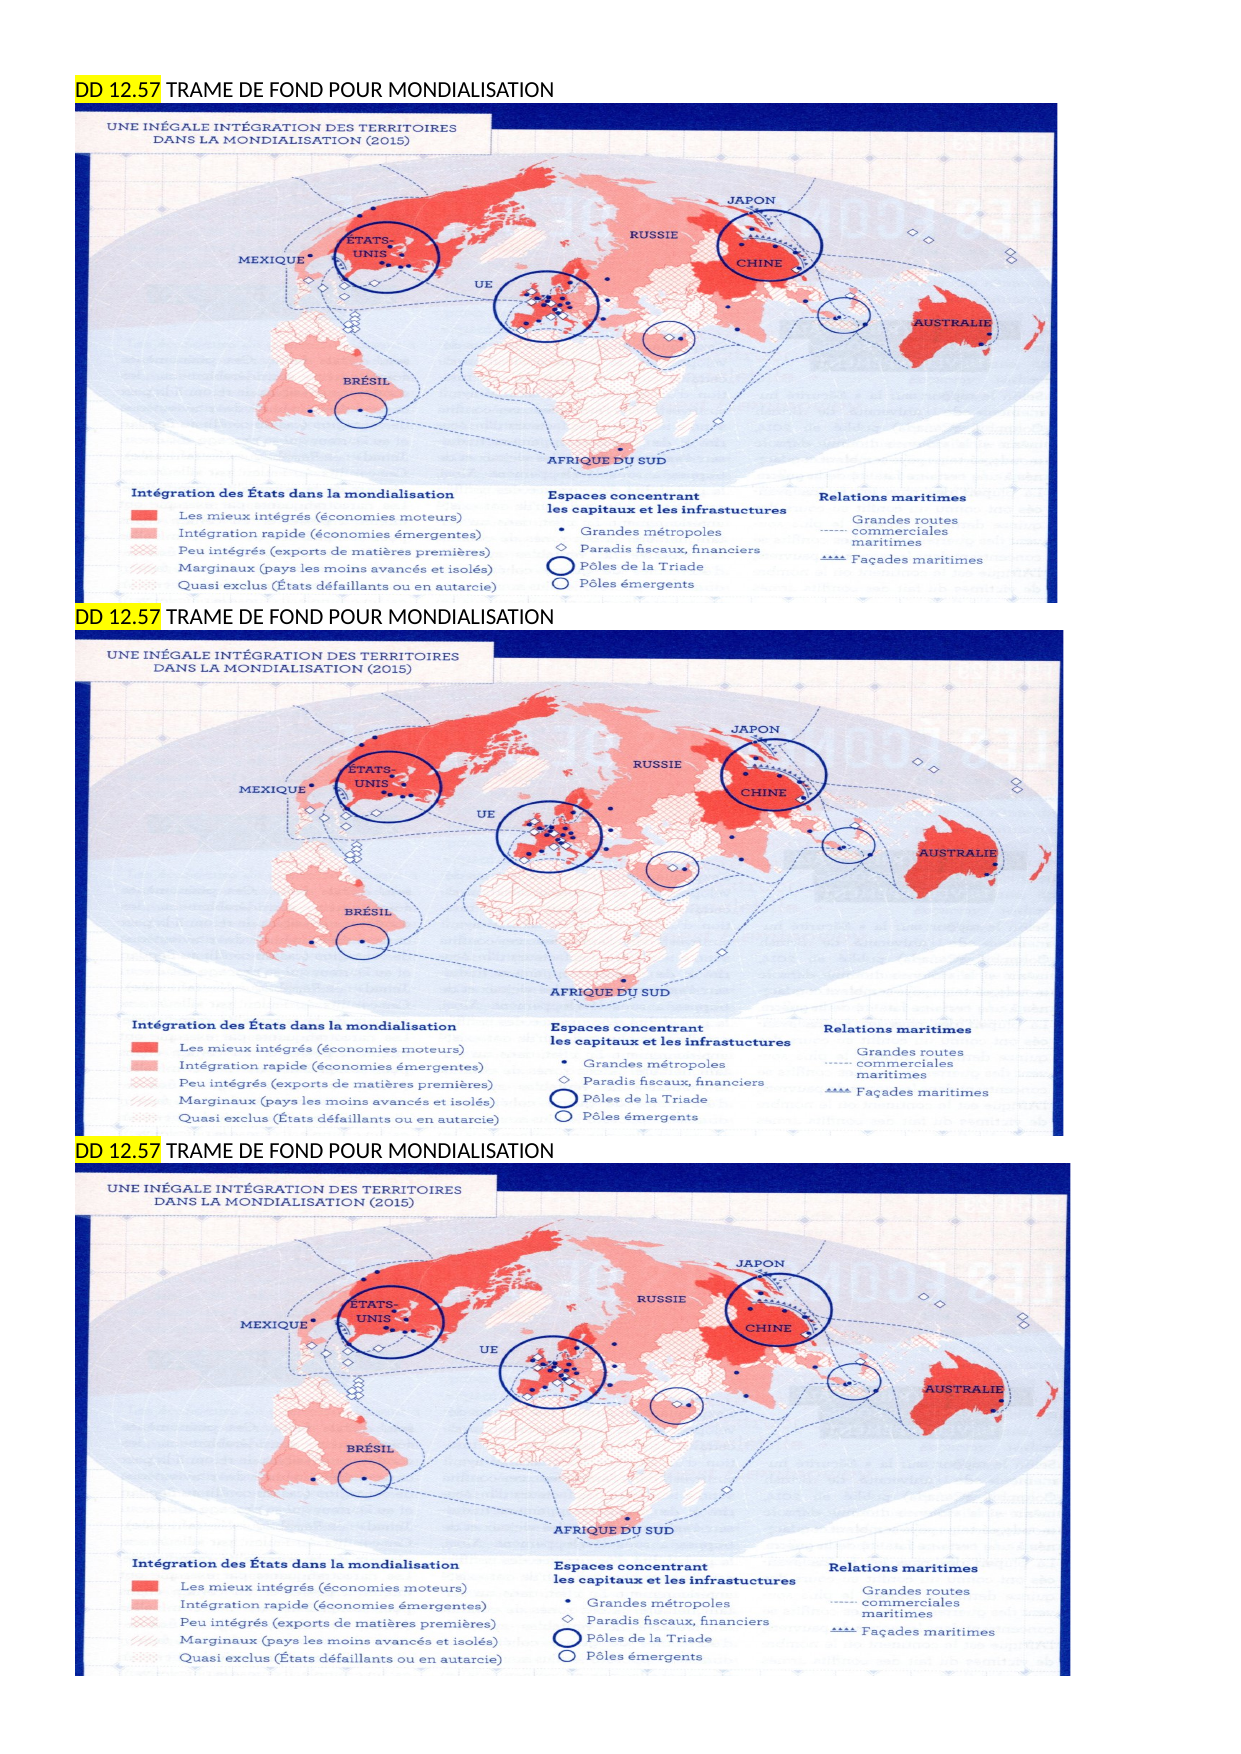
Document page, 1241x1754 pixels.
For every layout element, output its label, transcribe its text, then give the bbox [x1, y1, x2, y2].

text DD 12.57 TRAME DE FOND POUR MONDIALISATION [161, 1136, 1165, 1164]
text DD 12.57 TRAME DE FOND POUR MONDIALISATION [161, 75, 1165, 103]
text DD 12.57 TRAME DE FOND POUR MONDIALISATION [161, 602, 1165, 631]
picture [75, 630, 1064, 1136]
picture [75, 1163, 1071, 1676]
picture [75, 103, 1058, 603]
